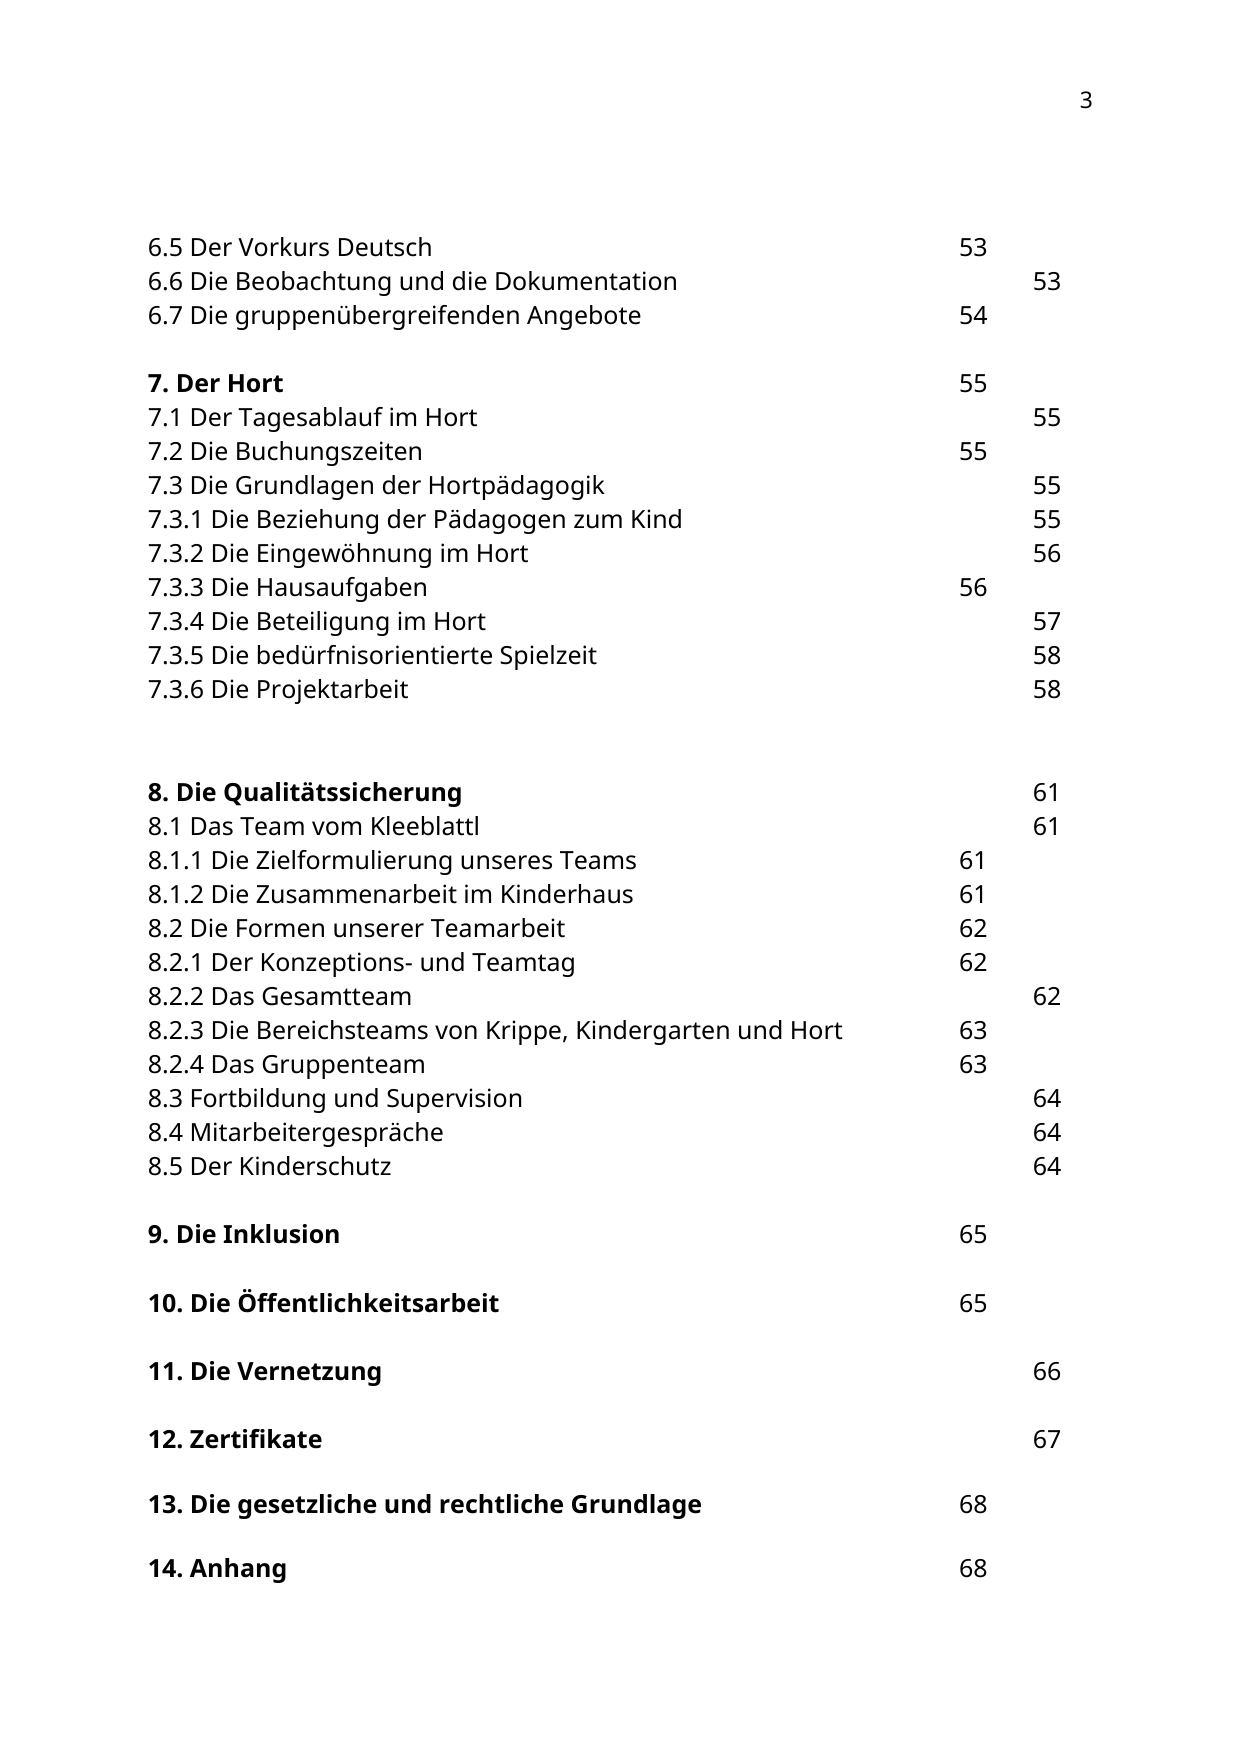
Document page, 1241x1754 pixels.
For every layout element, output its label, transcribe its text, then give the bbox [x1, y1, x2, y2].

text 8.1 Das Team vom Kleeblattl 61 [148, 808, 1092, 842]
text 10. Die Öffentlichkeitsarbeit 65 [148, 1285, 1092, 1319]
text 8.1.1 Die Zielformulierung unseres Teams 61 [148, 842, 1092, 876]
text 8.5 Der Kinderschutz 64 [148, 1149, 1092, 1183]
text 7.3.2 Die Eingewöhnung im Hort 56 [148, 536, 1092, 570]
text 7.3.3 Die Hausaufgaben 56 [148, 570, 1092, 604]
text 14. Anhang 68 [148, 1550, 1092, 1584]
subtitle 13. Die gesetzliche und rechtliche Grundlage 68 [148, 1487, 1092, 1521]
text 8.3 Fortbildung und Supervision 64 [148, 1081, 1092, 1115]
text 7.3 Die Grundlagen der Hortpädagogik 55 [148, 468, 1092, 502]
text 7.3.1 Die Beziehung der Pädagogen zum Kind 55 [148, 502, 1092, 536]
text 7.3.5 Die bedürfnisorientierte Spielzeit 58 [148, 638, 1092, 672]
text 8.4 Mitarbeitergespräche 64 [148, 1115, 1092, 1149]
text 8.2.3 Die Bereichsteams von Krippe, Kindergarten und Hort 63 [148, 1013, 1092, 1047]
text 7.3.4 Die Beteiligung im Hort 57 [148, 604, 1092, 638]
text 6.5 Der Vorkurs Deutsch 53 [148, 229, 1092, 263]
text 8.2 Die Formen unserer Teamarbeit 62 [148, 911, 1092, 944]
text 8.1.2 Die Zusammenarbeit im Kinderhaus 61 [148, 876, 1092, 911]
text 7.3.6 Die Projektarbeit 58 [148, 672, 1092, 706]
text 8.2.1 Der Konzeptions- und Teamtag 62 [148, 944, 1092, 979]
text 9. Die Inklusion 65 [148, 1217, 1092, 1251]
text 7.2 Die Buchungszeiten 55 [148, 434, 1092, 468]
text 8. Die Qualitätssicherung 61 [148, 774, 1092, 808]
text 7.1 Der Tagesablauf im Hort 55 [148, 399, 1092, 434]
text 6.6 Die Beobachtung und die Dokumentation 53 [148, 263, 1092, 297]
text 8.2.4 Das Gruppenteam 63 [148, 1047, 1092, 1081]
text 7. Der Hort 55 [148, 366, 1092, 399]
text 6.7 Die gruppenübergreifenden Angebote 54 [148, 297, 1092, 331]
text 8.2.2 Das Gesamtteam 62 [148, 979, 1092, 1013]
text 11. Die Vernetzung 66 [148, 1353, 1092, 1387]
text 12. Zertifikate 67 [148, 1421, 1092, 1456]
